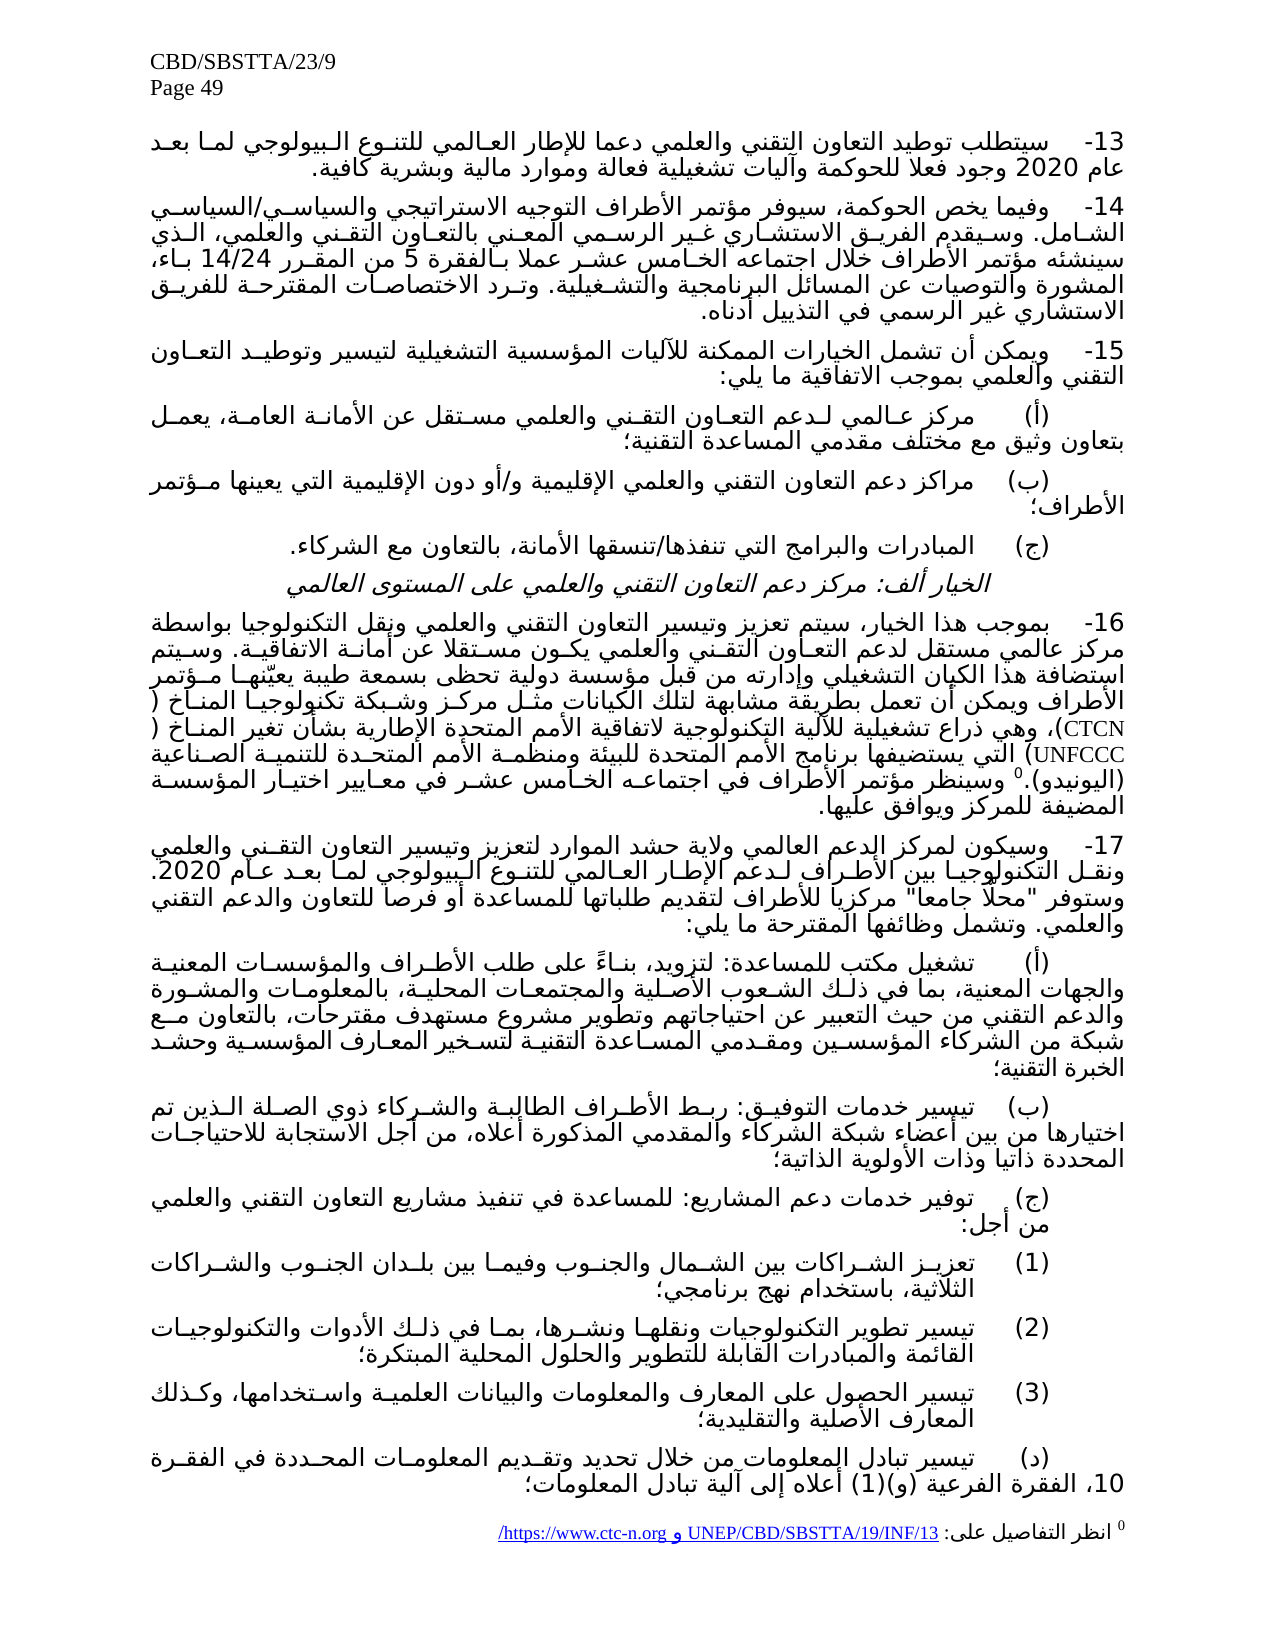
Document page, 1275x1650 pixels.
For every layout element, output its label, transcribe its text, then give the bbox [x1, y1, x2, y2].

list 17- وسيكون لمركز الدعم العالمي ولاية حشد الموارد لتعزيز وتيسير التعاون التقني والعلمي ونقل التكنولوجيا بين الأطراف لدعم الإطار العالمي للتنوع البيولوجي لما بعد عام 2020. وستوفر "محلّا جامعا" مركزيا للأطراف لتقديم طلباتها للمساعدة أو فرصا للتعاون والدعم التقني والعلمي. وتشمل وظائفها المقترحة ما يلي: [150, 833, 1125, 938]
list (3) تيسير الحصول على المعارف والمعلومات والبيانات العلمية واستخدامها، وكذلك المعارف الأصلية والتقليدية؛ [150, 1381, 1050, 1433]
list (أ) مركز عالمي لدعم التعاون التقني والعلمي مستقل عن الأمانة العامة، يعمل بتعاون وثيق مع مختلف مقدمي المساعدة التقنية؛ [150, 403, 1125, 456]
list (ب) تيسير خدمات التوفيق: ربط الأطراف الطالبة والشركاء ذوي الصلة الذين تم اختيارها من بين أعضاء شبكة الشركاء والمقدمي المذكورة أعلاه، من أجل الاستجابة للاحتياجات المحددة ذاتيا وذات الأولوية الذاتية؛ [150, 1094, 1125, 1173]
list 16- بموجب هذا الخيار، سيتم تعزيز وتيسير التعاون التقني والعلمي ونقل التكنولوجيا بواسطة مركز عالمي مستقل لدعم التعاون التقني والعلمي يكون مستقلا عن أمانة الاتفاقية. وسيتم استضافة هذا الكيان التشغيلي وإدارته من قبل مؤسسة دولية تحظى بسمعة طيبة يعيّنها مؤتمر الأطراف ويمكن أن تعمل بطريقة مشابهة لتلك الكيانات مثل مركز وشبكة تكنولوجيا المناخ (CTCN)، وهي ذراع تشغيلية للآلية التكنولوجية لاتفاقية الأمم المتحدة الإطارية بشأن تغير المناخ (UNFCCC) التي يستضيفها برنامج الأمم المتحدة للبيئة ومنظمة الأمم المتحدة للتنمية الصناعية (اليونيدو). وسينظر مؤتمر الأطراف في اجتماعه الخامس عشر في معايير اختيار المؤسسة المضيفة للمركز ويوافق عليها. [150, 611, 1125, 821]
list (أ) تشغيل مكتب للمساعدة: لتزويد، بناءً على طلب الأطراف والمؤسسات المعنية والجهات المعنية، بما في ذلك الشعوب الأصلية والمجتمعات المحلية، بالمعلومات والمشورة والدعم التقني من حيث التعبير عن احتياجاتهم وتطوير مشروع مستهدف مقترحات، بالتعاون مع شبكة من الشركاء المؤسسين ومقدمي المساعدة التقنية لتسخير المعارف المؤسسية وحشد الخبرة التقنية؛ [150, 951, 1125, 1082]
list (1) تعزيز الشراكات بين الشمال والجنوب وفيما بين بلدان الجنوب والشراكات الثلاثية، باستخدام نهج برنامجي؛ [150, 1251, 1050, 1303]
list 14- وفيما يخص الحوكمة، سيوفر مؤتمر الأطراف التوجيه الاستراتيجي والسياسي/السياسي الشامل. وسيقدم الفريق الاستشاري غير الرسمي المعني بالتعاون التقني والعلمي، الذي سينشئه مؤتمر الأطراف خلال اجتماعه الخامس عشر عملا بالفقرة 5 من المقرر 14/24 باء، المشورة والتوصيات عن المسائل البرنامجية والتشغيلية. وترد الاختصاصات المقترحة للفريق الاستشاري غير الرسمي في التذييل أدناه. [150, 194, 1125, 326]
list (ج) توفير خدمات دعم المشاريع: للمساعدة في تنفيذ مشاريع التعاون التقني والعلمي من أجل: [150, 1186, 1050, 1238]
list 13- سيتطلب توطيد التعاون التقني والعلمي دعما للإطار العالمي للتنوع البيولوجي لما بعد عام 2020 وجود فعلا للحوكمة وآليات تشغيلية فعالة وموارد مالية وبشرية كافية. [150, 129, 1125, 182]
list (2) تيسير تطوير التكنولوجيات ونقلها ونشرها، بما في ذلك الأدوات والتكنولوجيات القائمة والمبادرات القابلة للتطوير والحلول المحلية المبتكرة؛ [150, 1316, 1050, 1368]
list (د) تيسير تبادل المعلومات من خلال تحديد وتقديم المعلومات المحددة في الفقرة 10، الفقرة الفرعية (و)(1) أعلاه إلى آلية تبادل المعلومات؛ [150, 1446, 1125, 1498]
list الخيار ألف: مركز دعم التعاون التقني والعلمي على المستوى العالمي [150, 572, 1125, 598]
list (ج) المبادرات والبرامج التي تنفذها/تنسقها الأمانة، بالتعاون مع الشركاء. [150, 533, 1125, 559]
list 15- ويمكن أن تشمل الخيارات الممكنة للآليات المؤسسية التشغيلية لتيسير وتوطيد التعاون التقني والعلمي بموجب الاتفاقية ما يلي: [150, 338, 1125, 391]
list (ب) مراكز دعم التعاون التقني والعلمي الإقليمية و/أو دون الإقليمية التي يعينها مؤتمر الأطراف؛ [150, 468, 1125, 521]
